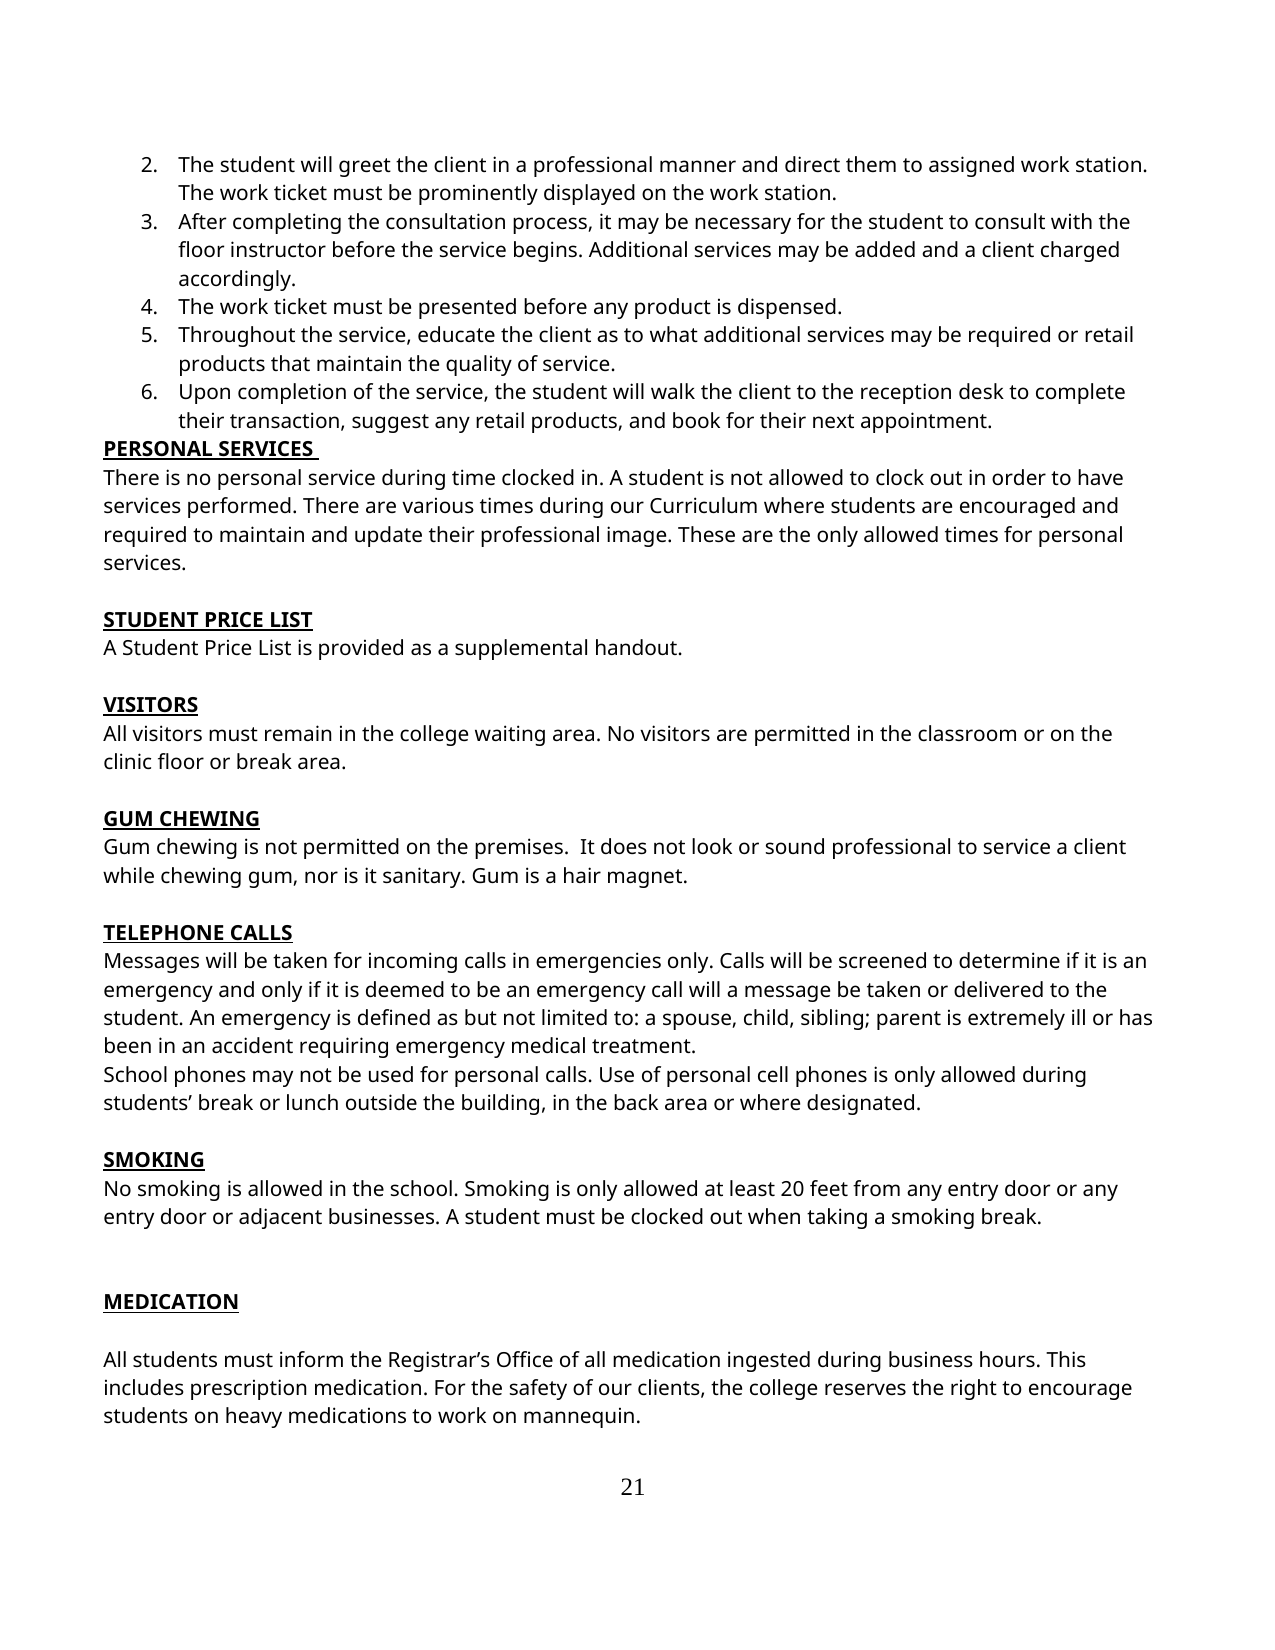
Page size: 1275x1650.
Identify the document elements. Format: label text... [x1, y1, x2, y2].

list Throughout the service, educate the client as to what additional services may be required or retail products that maintain the quality of service. [141, 321, 1162, 377]
list The work ticket must be presented before any product is dispensed. [141, 292, 1162, 321]
text All visitors must remain in the college waiting area. No visitors are permitted in the classroom or on the clinic floor or break area. [103, 719, 1162, 776]
text GUM CHEWING [103, 804, 1162, 832]
text STUDENT PRICE LIST [103, 605, 1162, 633]
text VISITORS [103, 690, 1162, 719]
text A Student Price List is provided as a supplemental handout. [103, 633, 1162, 662]
text MEDICATION [103, 1287, 1162, 1316]
text Gum chewing is not permitted on the premises. It does not look or sound professional to service a client while chewing gum, nor is it sanitary. Gum is a hair magnet. [103, 832, 1162, 889]
text Messages will be taken for incoming calls in emergencies only. Calls will be screened to determine if it is an emergency and only if it is deemed to be an emergency call will a message be taken or delivered to the student. An emergency is defined as but not limited to: a spouse, child, sibling; parent is extremely ill or has been in an accident requiring emergency medical treatment. [103, 946, 1162, 1060]
text TELEPHONE CALLS [103, 918, 1162, 946]
text All students must inform the Registrar’s Office of all medication ingested during business hours. This includes prescription medication. For the safety of our clients, the college reserves the right to encourage students on heavy medications to work on mannequin. [103, 1345, 1162, 1430]
text No smoking is allowed in the school. Smoking is only allowed at least 20 feet from any entry door or any entry door or adjacent businesses. A student must be clocked out when taking a smoking break. [103, 1174, 1162, 1231]
list The student will greet the client in a professional manner and direct them to assigned work station. The work ticket must be prominently displayed on the work station. [141, 150, 1162, 207]
text There is no personal service during time clocked in. A student is not allowed to clock out in order to have services performed. There are various times during our Curriculum where students are encouraged and required to maintain and update their professional image. These are the only allowed times for personal services. [103, 463, 1162, 577]
list Upon completion of the service, the student will walk the client to the reception desk to complete their transaction, suggest any retail products, and book for their next appointment. [141, 377, 1162, 434]
list After completing the consultation process, it may be necessary for the student to consult with the floor instructor before the service begins. Additional services may be added and a client charged accordingly. [141, 207, 1162, 292]
text PERSONAL SERVICES [103, 434, 1162, 463]
text School phones may not be used for personal calls. Use of personal cell phones is only allowed during students’ break or lunch outside the building, in the back area or where designated. [103, 1060, 1162, 1117]
text SMOKING [103, 1145, 1162, 1174]
